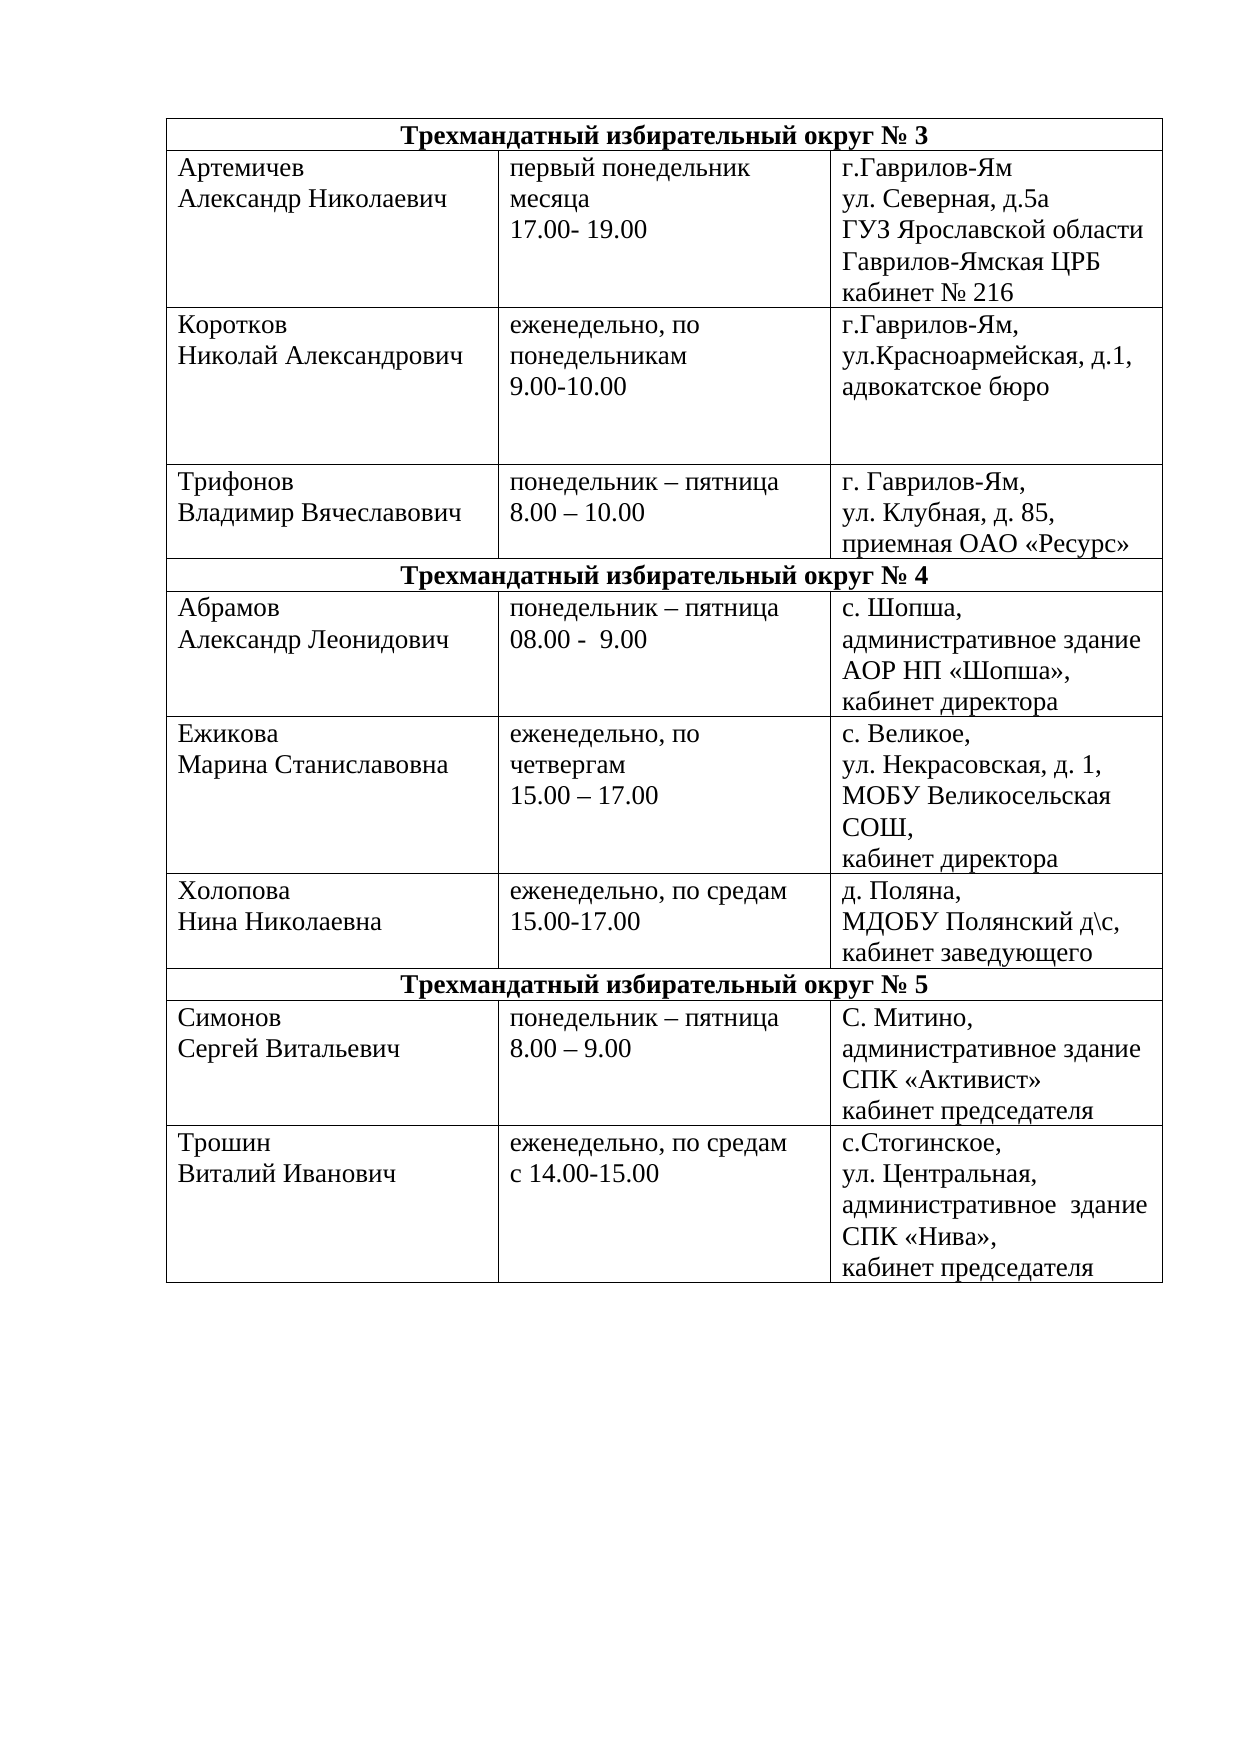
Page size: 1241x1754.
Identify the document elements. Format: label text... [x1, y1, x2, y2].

table_cell г.Гаврилов-Ям, ул.Красноармейская, д.1, адвокатское бюро [831, 308, 1162, 464]
table_cell еженедельно, по средам с 14.00-15.00 [499, 1126, 830, 1282]
table_cell Абрамов Александр Леонидович [167, 592, 498, 716]
table_cell Коротков Николай Александрович [167, 308, 498, 464]
table_cell понедельник – пятница 08.00 - 9.00 [499, 592, 830, 716]
table_cell С. Митино, административное здание СПК «Активист» кабинет председателя [831, 1001, 1162, 1125]
table_cell понедельник – пятница 8.00 – 9.00 [499, 1001, 830, 1125]
table_cell Трехмандатный избирательный округ № 5 [167, 969, 1162, 999]
table_cell еженедельно, по средам 15.00-17.00 [499, 874, 830, 967]
table_cell с.Стогинское, ул. Центральная, административное здание СПК «Нива», кабинет председателя [831, 1126, 1162, 1282]
table_cell г.Гаврилов-Ям ул. Северная, д.5а ГУЗ Ярославской области Гаврилов-Ямская ЦРБ кабинет № 216 [831, 151, 1162, 307]
table_cell д. Поляна, МДОБУ Полянский д\с, кабинет заведующего [831, 874, 1162, 967]
table_cell Симонов Сергей Витальевич [167, 1001, 498, 1125]
table_cell Холопова Нина Николаевна [167, 874, 498, 967]
table_cell с. Шопша, административное здание АОР НП «Шопша», кабинет директора [831, 592, 1162, 716]
table_cell Трехмандатный избирательный округ № 3 [167, 119, 1162, 150]
table_cell еженедельно, по четвергам 15.00 – 17.00 [499, 717, 830, 873]
table_cell Трифонов Владимир Вячеславович [167, 465, 498, 558]
table_cell еженедельно, по понедельникам 9.00-10.00 [499, 308, 830, 464]
table_cell с. Великое, ул. Некрасовская, д. 1, МОБУ Великосельская СОШ, кабинет директора [831, 717, 1162, 873]
table_cell Ежикова Марина Станиславовна [167, 717, 498, 873]
table_cell г. Гаврилов-Ям, ул. Клубная, д. 85, приемная ОАО «Ресурс» [831, 465, 1162, 558]
table_cell Трехмандатный избирательный округ № 4 [167, 559, 1162, 591]
table_cell Трошин Виталий Иванович [167, 1126, 498, 1282]
table_cell первый понедельник месяца 17.00- 19.00 [499, 151, 830, 307]
table_cell Артемичев Александр Николаевич [167, 151, 498, 307]
table_cell понедельник – пятница 8.00 – 10.00 [499, 465, 830, 558]
